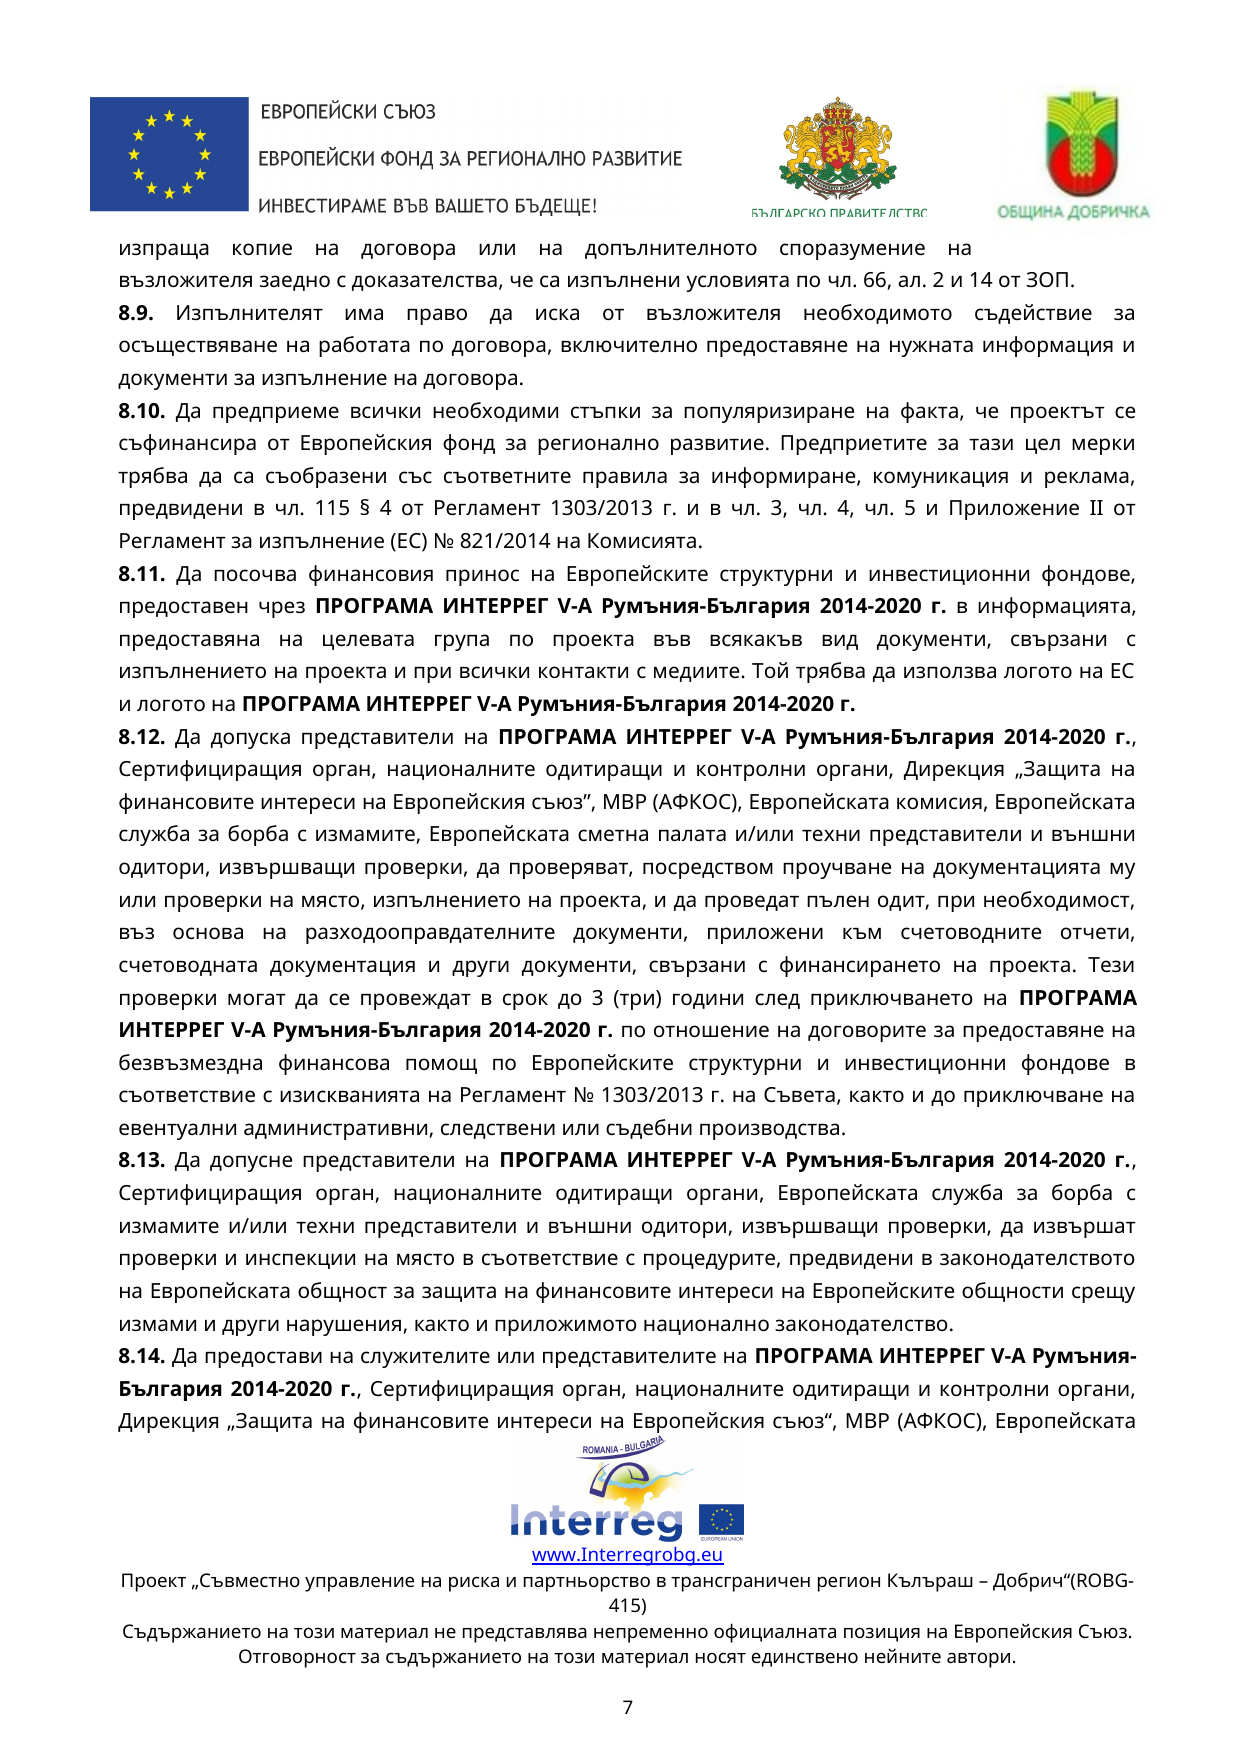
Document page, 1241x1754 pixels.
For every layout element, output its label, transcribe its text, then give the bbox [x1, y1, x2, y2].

text 8.11. Да посочва финансовия принос на Европейските структурни и инвестиционни фондове, предоставен чрез ПРОГРАМА ИНТЕРРЕГ V-A Румъния-България 2014-2020 г. в информацията, предоставяна на целевата група по проекта във всякакъв вид документи, свързани с изпълнението на проекта и при всички контакти с медиите. Той трябва да използва логото на ЕС и логото на ПРОГРАМА ИНТЕРРЕГ V-A Румъния-България 2014-2020 г. [118, 559, 1137, 718]
picture [751, 96, 927, 216]
picture [90, 97, 682, 216]
picture [511, 1435, 744, 1542]
text 8.12. Да допуска представители на ПРОГРАМА ИНТЕРРЕГ V-A Румъния-България 2014-2020 г., Сертифициращия орган, националните одитиращи и контролни органи, Дирекция „Защита на финансовите интереси на Европейския съюз”, МВР (АФКОС), Европейската комисия, Европейската служба за борба с измамите, Европейската сметна палата и/или техни представители и външни одитори, извършващи проверки, да проверяват, посредством проучване на документацията му или проверки на място, изпълнението на проекта, и да проведат пълен одит, при необходимост, въз основа на разходооправдателните документи, приложени към счетоводните отчети, счетоводната документация и други документи, свързани с финансирането на проекта. Тези проверки могат да се провеждат в срок до 3 (три) години след приключването на ПРОГРАМА ИНТЕРРЕГ V-A Румъния-България 2014-2020 г. по отношение на договорите за предоставяне на безвъзмездна финансова помощ по Европейските структурни и инвестиционни фондове в съответствие с изискванията на Регламент № 1303/2013 г. на Съвета, както и до приключване на евентуални административни, следствени или съдебни производства. [118, 722, 1137, 1141]
picture [992, 84, 1168, 241]
text 8.9. Изпълнителят има право да иска от възложителя необходимото съдействие за осъществяване на работата по договора, включително предоставяне на нужната информация и документи за изпълнение на договора. [118, 298, 1137, 392]
text 8.13. Да допусне представители на ПРОГРАМА ИНТЕРРЕГ V-A Румъния-България 2014-2020 г., Сертифициращия орган, националните одитиращи органи, Европейската служба за борба с измамите и/или техни представители и външни одитори, извършващи проверки, да извършат проверки и инспекции на място в съответствие с процедурите, предвидени в законодателството на Европейската общност за защита на финансовите интереси на Европейските общности срещу измами и други нарушения, както и приложимото национално законодателство. [118, 1146, 1137, 1337]
text 8.10. Да предприеме всички необходими стъпки за популяризиране на факта, че проектът се съфинансира от Европейския фонд за регионално развитие. Предприетите за тази цел мерки трябва да са съобразени със съответните правила за информиране, комуникация и реклама, предвидени в чл. 115 § 4 от Регламент 1303/2013 г. и в чл. 3, чл. 4, чл. 5 и Приложение ІІ от Регламент за изпълнение (ЕС) № 821/2014 на Комисията. [118, 396, 1137, 554]
